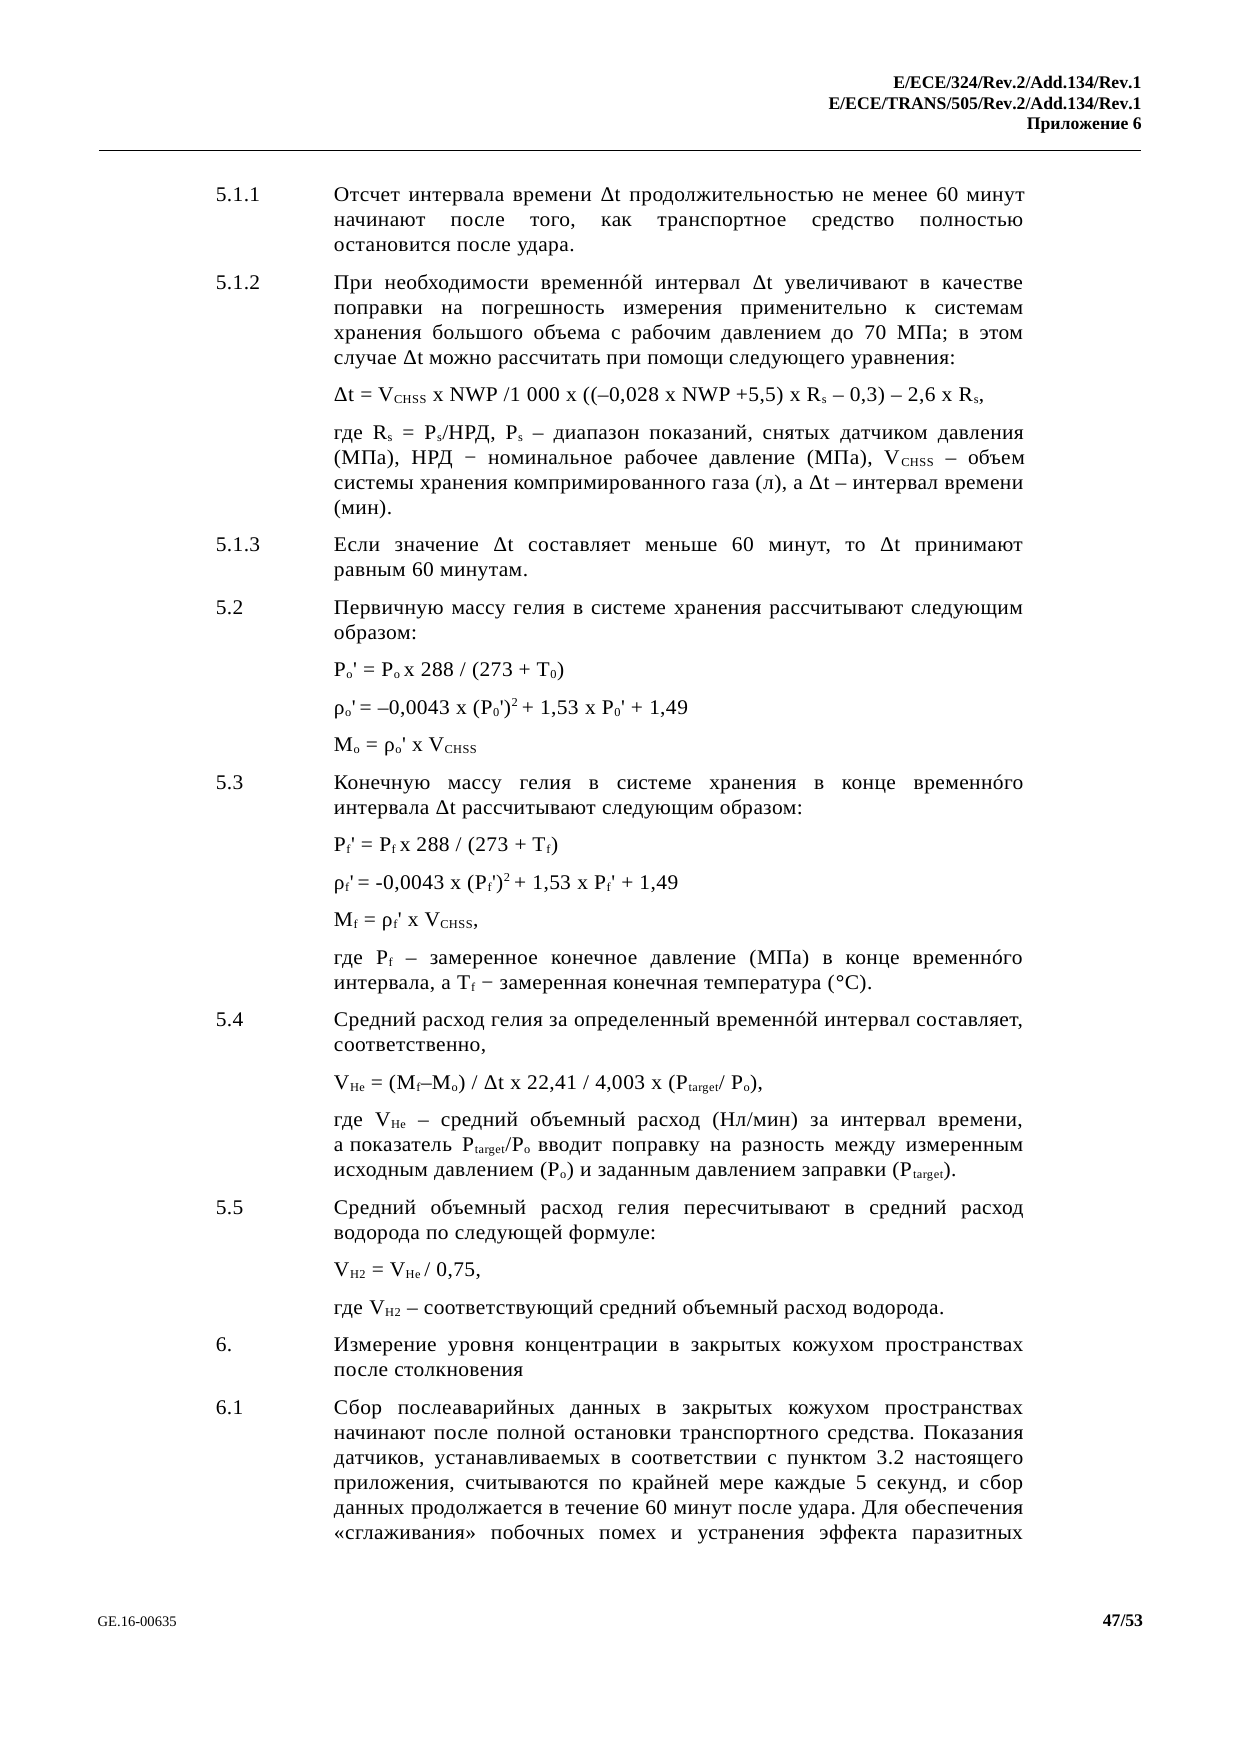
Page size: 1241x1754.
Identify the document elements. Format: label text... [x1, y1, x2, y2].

text Mf = ρf' x VCHSS, [334, 906, 1024, 931]
text 5.3 Конечную массу гелия в системе хранения в конце временнóго интервала Δt рассчитывают следующим образом: [216, 769, 1024, 819]
text 5.1.1 Отсчет интервала времени Δt продолжительностью не менее 60 минут начинают после того, как транспортное средство полностью остановится после удара. [216, 181, 1024, 256]
text 5.2 Первичную массу гелия в системе хранения рассчитывают следующим образом: [216, 594, 1024, 644]
text VH2 = VHe / 0,75, [216, 1256, 1024, 1281]
text 5.1.3 Если значение Δt составляет меньше 60 минут, то Δt принимают равным 60 минутам. [216, 531, 1024, 581]
text где Rs = Ps/НРД, Ps – диапазон показаний, снятых датчиком давления (МПа), НРД − номинальное рабочее давление (МПа), VCHSS – объем системы хранения компримированного газа (л), а Δt – интервал времени (мин). [216, 419, 1024, 519]
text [216, 1394, 1024, 1544]
text 6. Измерение уровня концентрации в закрытых кожухом пространствах после столкновения [216, 1331, 1024, 1381]
text Mo = ρo' x VCHSS [334, 731, 1024, 756]
text 5.5 Средний объемный расход гелия пересчитывают в средний расход водорода по следующей формуле: [216, 1194, 1024, 1244]
text Pf' = Pf x 288 / (273 + Tf) [216, 831, 1024, 856]
text Δt = VCHSS x NWP /1 000 x ((–0,028 x NWP +5,5) x Rs – 0,3) – 2,6 x Rs, [216, 381, 1057, 406]
text ρo' = –0,0043 x (P0')2 + 1,53 x P0' + 1,49 [216, 694, 1024, 719]
text где VHe – средний объемный расход (Нл/мин) за интервал времени, а показатель Ptarget/Po вводит поправку на разность между измеренным исходным давлением (Po) и заданным давлением заправки (Ptarget). [216, 1106, 1024, 1181]
text ρf' = -0,0043 x (Pf')2 + 1,53 x Pf' + 1,49 [216, 869, 1024, 894]
text где Pf – замеренное конечное давление (МПа) в конце временнóго интервала, а Tf − замеренная конечная температура (°C). [216, 944, 1024, 994]
text VHe = (Mf–Mo) / Δt x 22,41 / 4,003 x (Ptarget/ Po), [216, 1069, 1024, 1094]
text Po' = Po x 288 / (273 + T0) [216, 656, 1024, 681]
text 5.1.2 При необходимости временнóй интервал Δt увеличивают в качестве поправки на погрешность измерения применительно к системам хранения большого объема с рабочим давлением до 70 МПа; в этом случае Δt можно рассчитать при помощи следующего уравнения: [216, 269, 1024, 369]
text 5.4 Средний расход гелия за определенный временнóй интервал составляет, соответственно, [216, 1006, 1024, 1056]
text где VН2 – соответствующий средний объемный расход водорода. [216, 1294, 1024, 1319]
